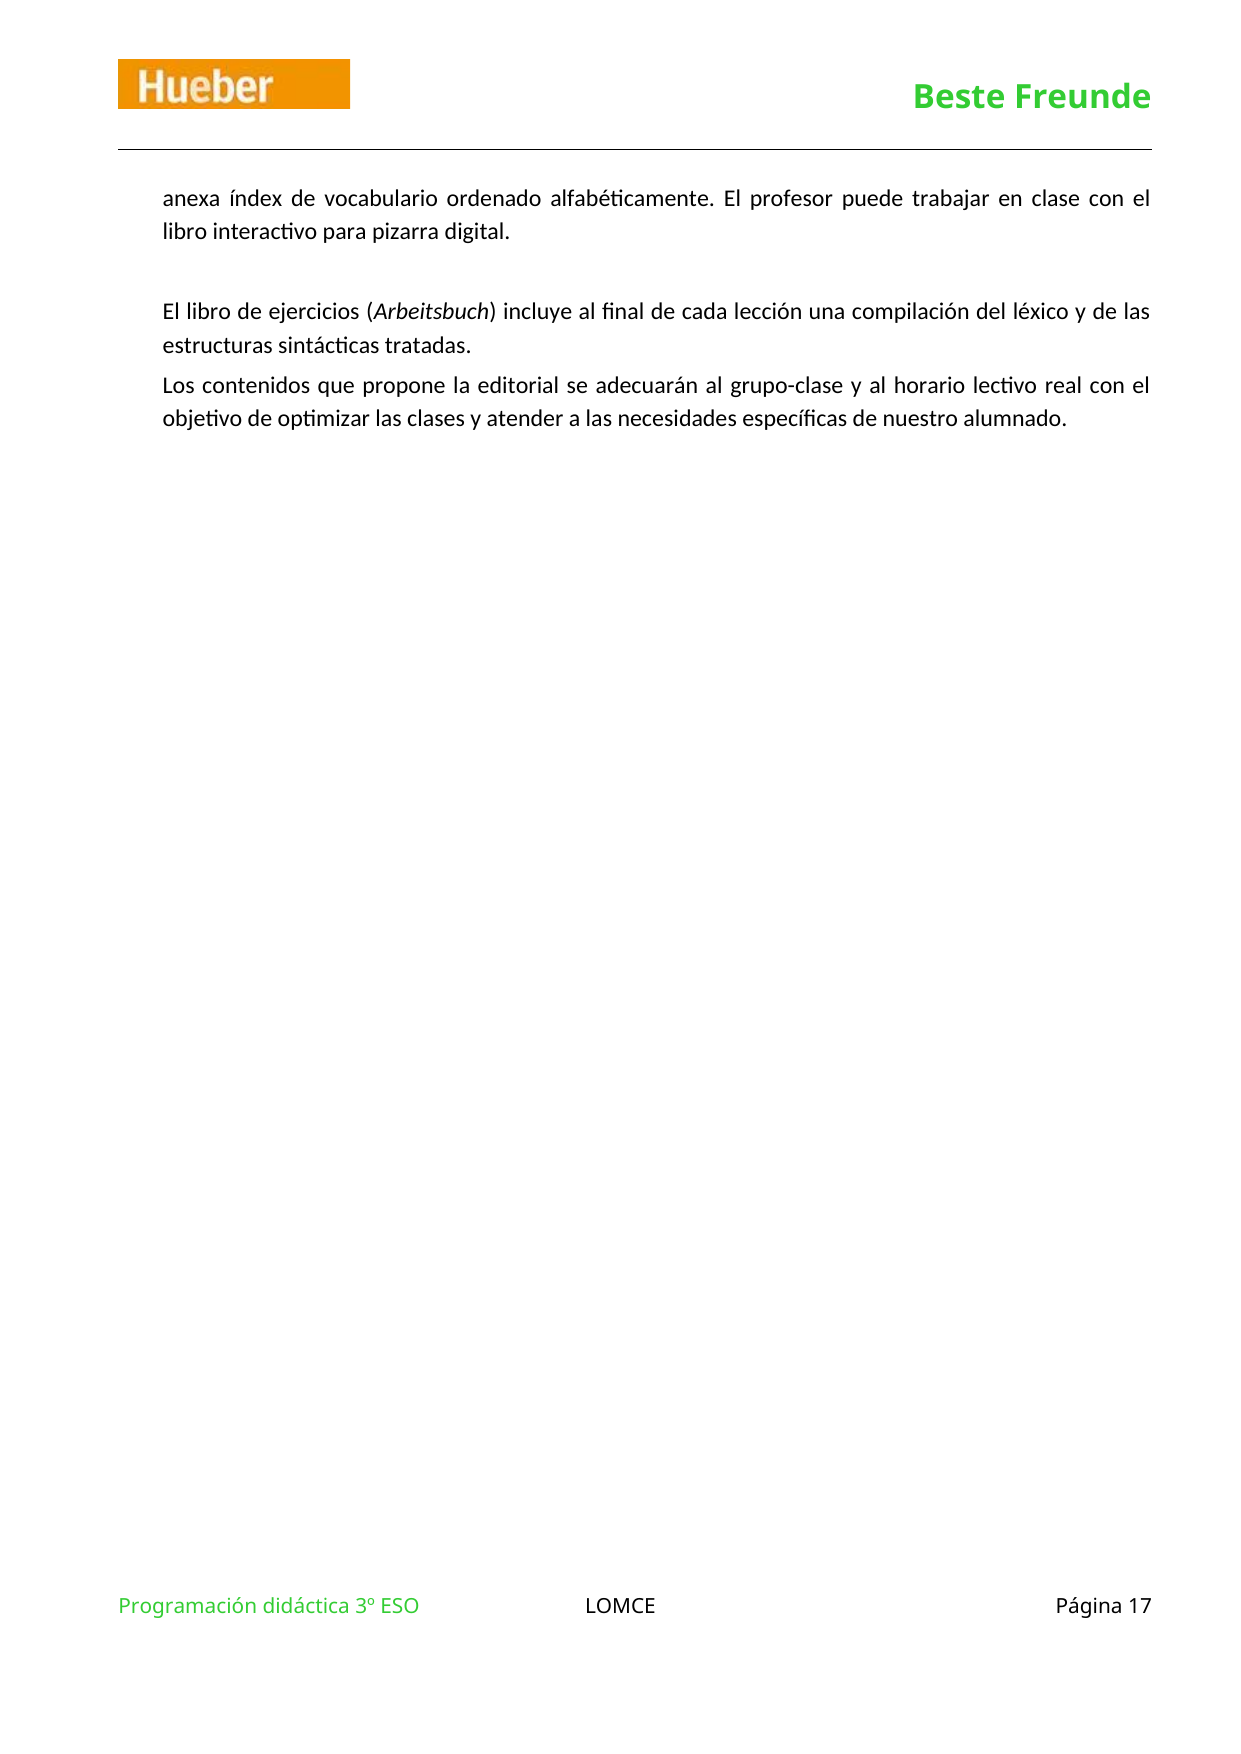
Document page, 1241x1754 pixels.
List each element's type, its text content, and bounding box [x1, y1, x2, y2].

picture [118, 59, 351, 109]
text El libro de ejercicios (Arbeitsbuch) incluye al final de cada lección una compilación del léxico y de las estructuras sintácticas tratadas. [162, 296, 1152, 359]
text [162, 183, 1152, 246]
text Los contenidos que propone la editorial se adecuarán al grupo-clase y al horario lectivo real con el objetivo de optimizar las clases y atender a las necesidades específicas de nuestro alumnado. [162, 370, 1152, 433]
